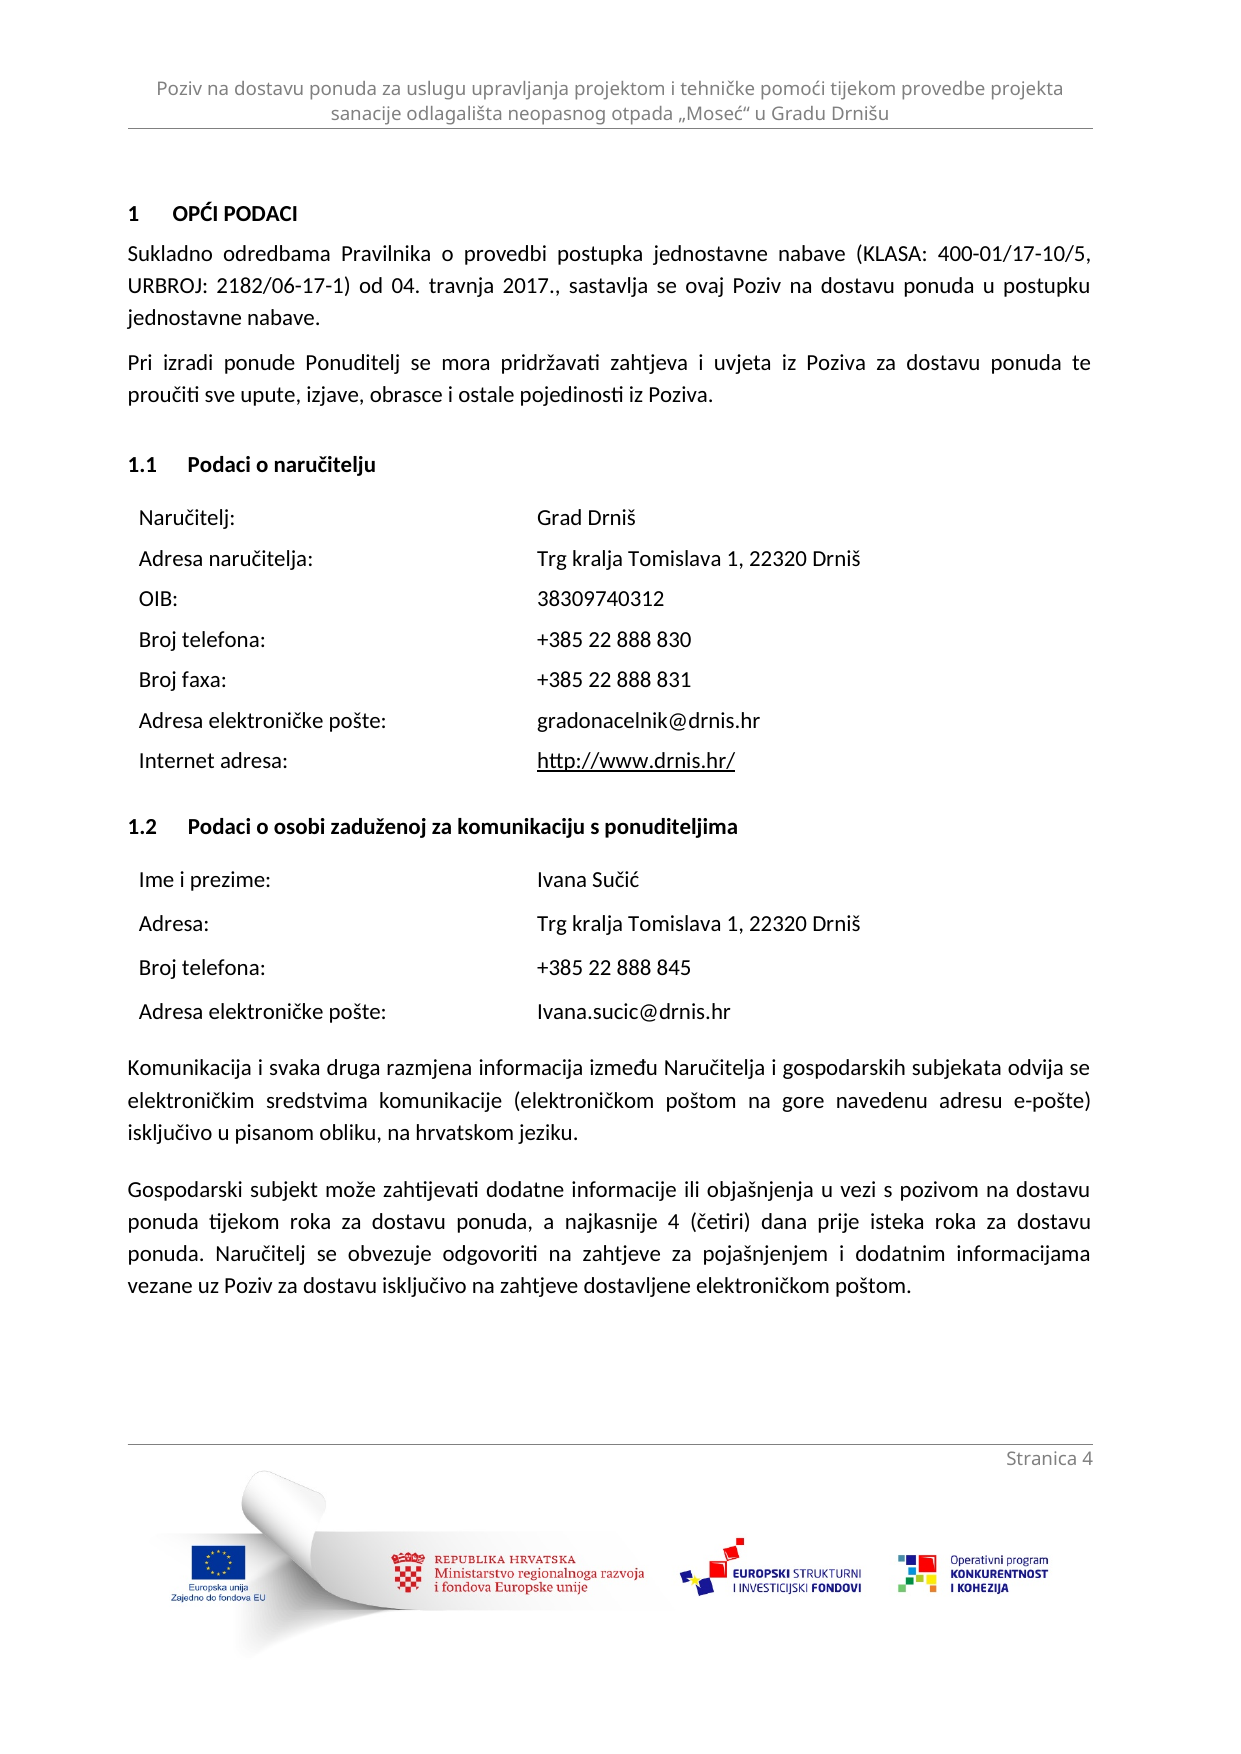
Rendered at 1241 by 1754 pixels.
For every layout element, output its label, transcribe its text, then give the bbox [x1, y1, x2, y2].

table_cell http://www.drnis.hr/ [526, 746, 1071, 787]
table_cell Broj faxa: [128, 665, 526, 706]
table_cell +385 22 888 831 [526, 665, 1071, 706]
table_cell Broj telefona: [128, 953, 526, 997]
table_cell Adresa elektroničke pošte: [128, 706, 526, 746]
table_cell gradonacelnik@drnis.hr [526, 706, 1071, 746]
table_cell Trg kralja Tomislava 1, 22320 Drniš [526, 544, 1071, 584]
subtitle Podaci o osobi zaduženoj za komunikaciju s ponuditeljima [127, 812, 1093, 840]
table_header Naručitelj: [128, 503, 526, 544]
table_header Ivana Sučić [526, 865, 1071, 909]
text Pri izradi ponude Ponuditelj se mora pridržavati zahtjeva i uvjeta iz Poziva za dostavu ponuda te proučiti sve upute, izjave, obrasce i ostale pojedinosti iz Poziva. [127, 348, 1093, 408]
table_cell Adresa elektroničke pošte: [128, 997, 526, 1041]
table_cell Broj telefona: [128, 625, 526, 665]
text Sukladno odredbama Pravilnika o provedbi postupka jednostavne nabave (KLASA: 400-01/17-10/5, URBROJ: 2182/06-17-1) od 04. travnja 2017., sastavlja se ovaj Poziv na dostavu ponuda u postupku jednostavne nabave. [127, 239, 1093, 332]
table_cell OIB: [128, 584, 526, 625]
subtitle Podaci o naručitelju [127, 450, 1093, 478]
table_cell Ivana.sucic@drnis.hr [526, 997, 1071, 1041]
picture [147, 1470, 1093, 1663]
text Komunikacija i svaka druga razmjena informacija između Naručitelja i gospodarskih subjekata odvija se elektroničkim sredstvima komunikacije (elektroničkom poštom na gore navedenu adresu e-pošte) isključivo u pisanom obliku, na hrvatskom jeziku. [127, 1053, 1093, 1146]
table_cell Trg kralja Tomislava 1, 22320 Drniš [526, 909, 1071, 953]
text Gospodarski subjekt može zahtijevati dodatne informacije ili objašnjenja u vezi s pozivom na dostavu ponuda tijekom roka za dostavu ponuda, a najkasnije 4 (četiri) dana prije isteka roka za dostavu ponuda. Naručitelj se obvezuje odgovoriti na zahtjeve za pojašnjenjem i dodatnim informacijama vezane uz Poziv za dostavu isključivo na zahtjeve dostavljene elektroničkom poštom. [127, 1175, 1093, 1300]
table_cell Adresa: [128, 909, 526, 953]
table_header Grad Drniš [526, 503, 1071, 544]
table_cell 38309740312 [526, 584, 1071, 625]
table_cell Internet adresa: [128, 746, 526, 787]
table_cell +385 22 888 830 [526, 625, 1071, 665]
table_cell Adresa naručitelja: [128, 544, 526, 584]
table_cell +385 22 888 845 [526, 953, 1071, 997]
table_header Ime i prezime: [128, 865, 526, 909]
subtitle OPĆI PODACI [127, 199, 1093, 227]
